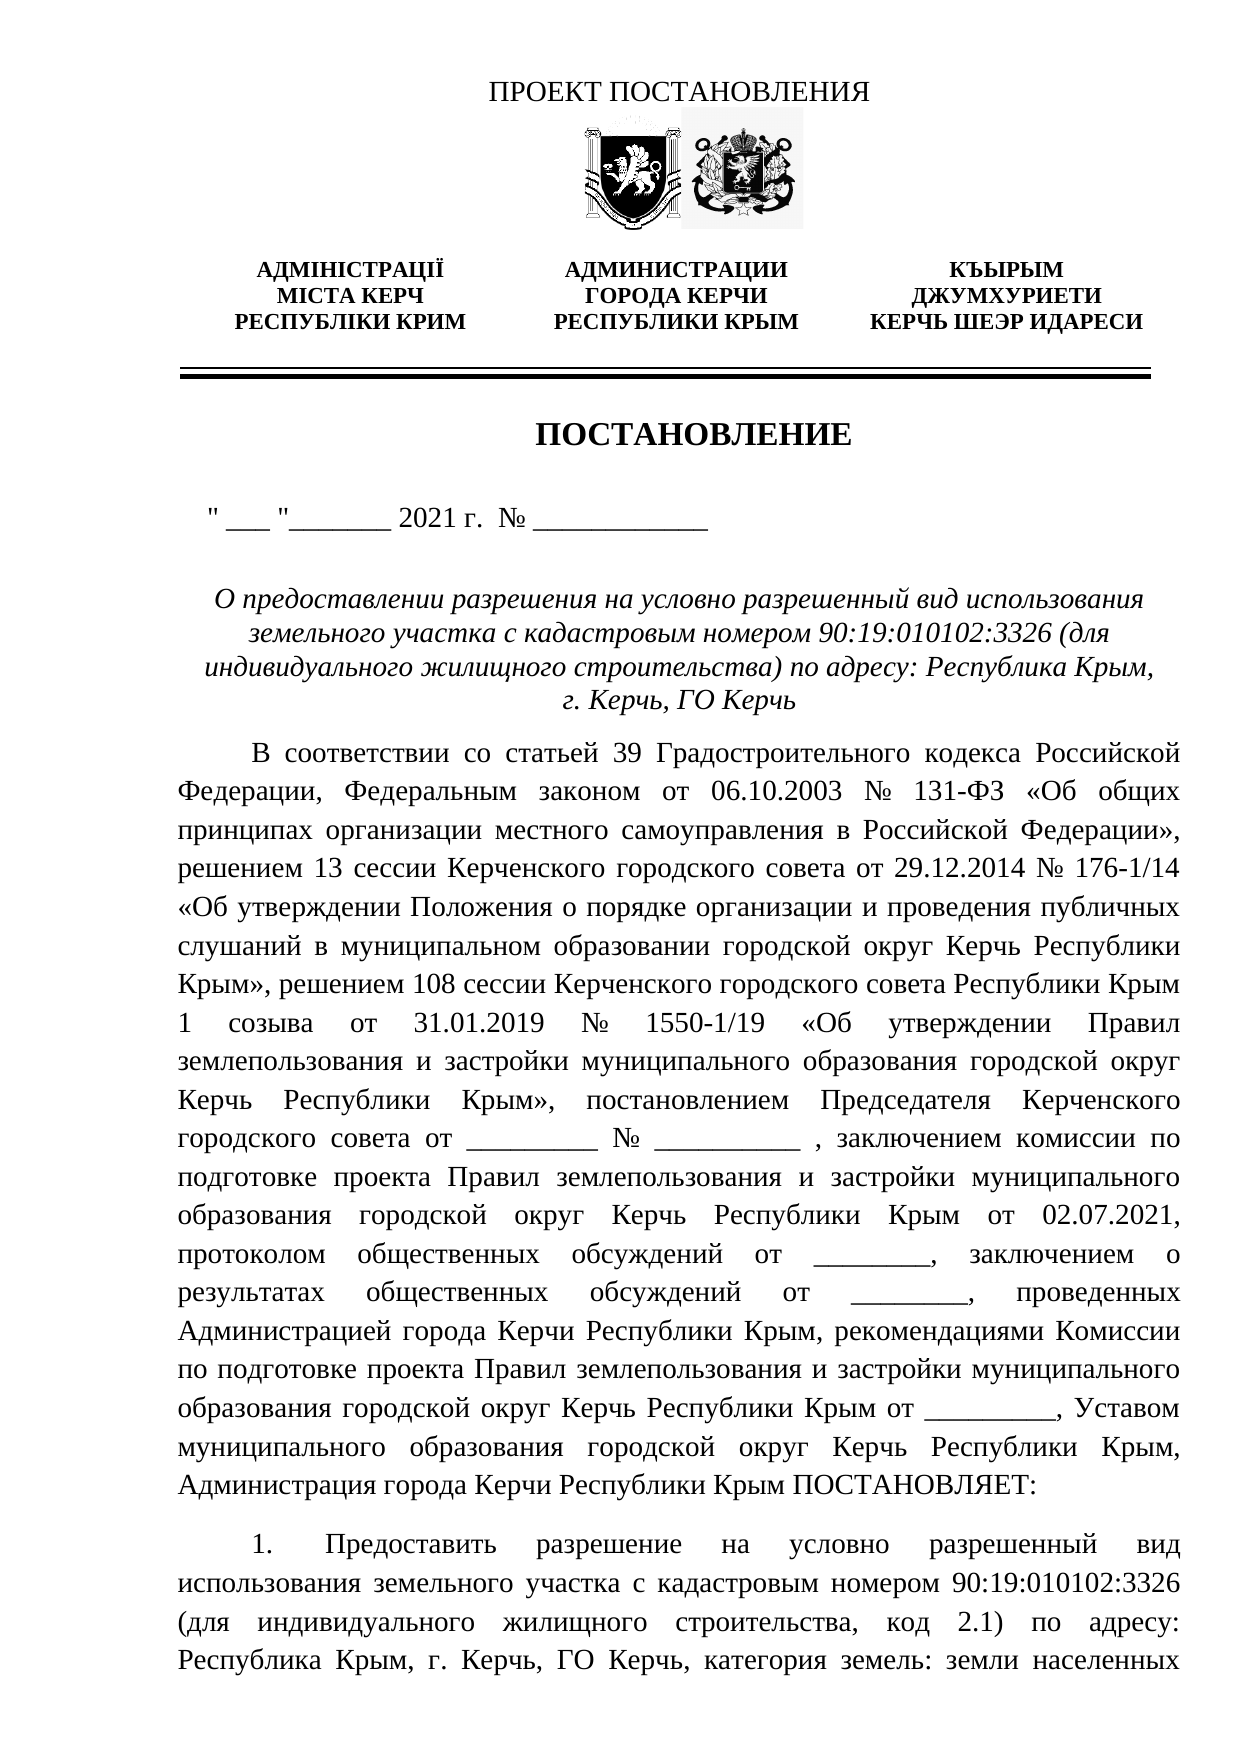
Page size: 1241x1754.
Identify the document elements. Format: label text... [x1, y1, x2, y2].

text земельного участка с кадастровым номером 90:19:010102:3326 (для индивидуального жилищного строительства) по адресу: Республика Крым, г. Керчь, ГО Керчь [177, 615, 1181, 716]
text " ___ "_______ 2021 г. № ____________ [207, 500, 1181, 534]
text ПОСТАНОВЛЕНИЕ [207, 414, 1181, 452]
table_header АДМІНІСТРАЦІЇ МІСТА КЕРЧ РЕСПУБЛІКИ КРИМ [176, 256, 495, 335]
table_header КЪЫРЫМ ДЖУМХУРИЕТИ КЕРЧЬ ШЕЭР ИДАРЕСИ [827, 256, 1156, 335]
text О предоставлении разрешения на условно разрешенный вид использования [177, 582, 1181, 615]
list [177, 1527, 1181, 1676]
text В соответствии со статьей 39 Градостроительного кодекса Российской Федерации, Федеральным законом от 06.10.2003 № 131-ФЗ «Об общих принципах организации местного самоуправления в Российской Федерации», решением 13 сессии Керченского городского совета от 29.12.2014 № 176-1/14 «Об утверждении Положения о порядке организации и проведения публичных слушаний в муниципальном образовании городской округ Керчь Республики Крым», решением 108 сессии Керченского городского совета Республики Крым 1 созыва от 31.01.2019 № 1550-1/19 «Об утверждении Правил землепользования и застройки муниципального образования городской округ Керчь Республики Крым», постановлением Председателя Керченского городского совета от _________ № __________ , заключением комиссии по подготовке проекта Правил землепользования и застройки муниципального образования городской округ Керчь Республики Крым от 02.07.2021, протоколом общественных обсуждений от ________, заключением о результатах общественных обсуждений от ________, проведенных Администрацией города Керчи Республики Крым, рекомендациями Комиссии по подготовке проекта Правил землепользования и застройки муниципального образования городской округ Керчь Республики Крым от _________, Уставом муниципального образования городской округ Керчь Республики Крым, Администрация города Керчи Республики Крым ПОСТАНОВЛЯЕТ: [177, 735, 1181, 1501]
table_header АДМИНИСТРАЦИИ ГОРОДА КЕРЧИ РЕСПУБЛИКИ КРЫМ [495, 256, 827, 335]
